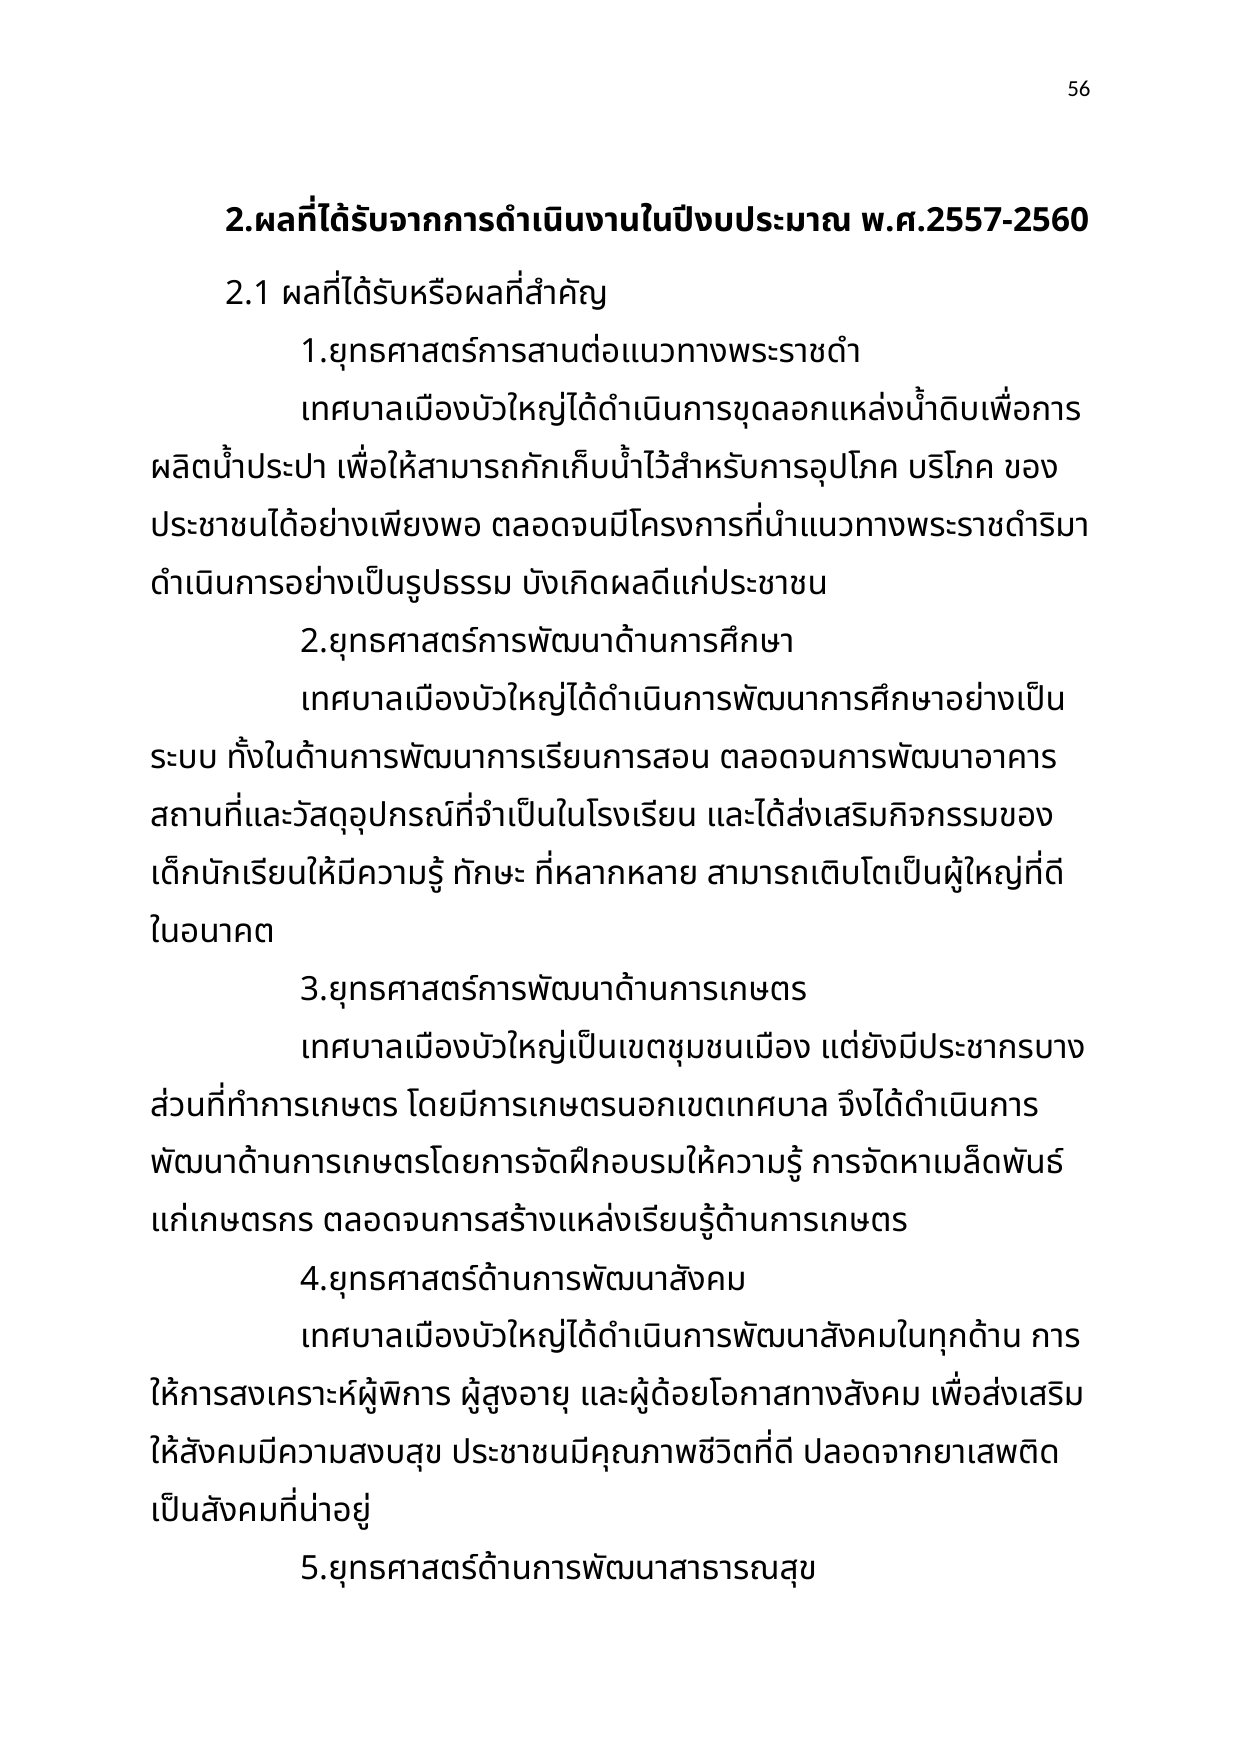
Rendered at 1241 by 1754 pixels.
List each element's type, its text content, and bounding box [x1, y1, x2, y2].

text เทศบาลเมืองบัวใหญ่เป็นเขตชุมชนเมือง แต่ยังมีประชากรบางส่วนที่ทำการเกษตร โดยมีการเกษตรนอกเขตเทศบาล จึงได้ดำเนินการพัฒนาด้านการเกษตรโดยการจัดฝึกอบรมให้ความรู้ การจัดหาเมล็ดพันธ์แก่เกษตรกร ตลอดจนการสร้างแหล่งเรียนรู้ด้านการเกษตร [150, 1023, 1090, 1247]
text 2.1 ผลที่ได้รับหรือผลที่สำคัญ [150, 269, 1090, 319]
text เทศบาลเมืองบัวใหญ่ได้ดำเนินการขุดลอกแหล่งน้ำดิบเพื่อการผลิตน้ำประปา เพื่อให้สามารถกักเก็บน้ำไว้สำหรับการอุปโภค บริโภค ของประชาชนได้อย่างเพียงพอ ตลอดจนมีโครงการที่นำแนวทางพระราชดำริมาดำเนินการอย่างเป็นรูปธรรม บังเกิดผลดีแก่ประชาชน [150, 385, 1090, 609]
text 3.ยุทธศาสตร์การพัฒนาด้านการเกษตร [150, 964, 1090, 1015]
text 4.ยุทธศาสตร์ด้านการพัฒนาสังคม [150, 1254, 1090, 1305]
text 1.ยุทธศาสตร์การสานต่อแนวทางพระราชดำ [150, 327, 1090, 377]
text 2.ยุทธศาสตร์การพัฒนาด้านการศึกษา [150, 617, 1090, 667]
title 2.ผลที่ได้รับจากการดำเนินงานในปีงบประมาณ พ.ศ.2557-2560 [150, 195, 1090, 246]
text 5.ยุทธศาสตร์ด้านการพัฒนาสาธารณสุข [150, 1544, 1090, 1595]
text เทศบาลเมืองบัวใหญ่ได้ดำเนินการพัฒนาสังคมในทุกด้าน การให้การสงเคราะห์ผู้พิการ ผู้สูงอายุ และผู้ด้อยโอกาสทางสังคม เพื่อส่งเสริมให้สังคมมีความสงบสุข ประชาชนมีคุณภาพชีวิตที่ดี ปลอดจากยาเสพติด เป็นสังคมที่น่าอยู่ [150, 1312, 1090, 1537]
text เทศบาลเมืองบัวใหญ่ได้ดำเนินการพัฒนาการศึกษาอย่างเป็นระบบ ทั้งในด้านการพัฒนาการเรียนการสอน ตลอดจนการพัฒนาอาคารสถานที่และวัสดุอุปกรณ์ที่จำเป็นในโรงเรียน และได้ส่งเสริมกิจกรรมของเด็กนักเรียนให้มีความรู้ ทักษะ ที่หลากหลาย สามารถเติบโตเป็นผู้ใหญ่ที่ดีในอนาคต [150, 675, 1090, 957]
